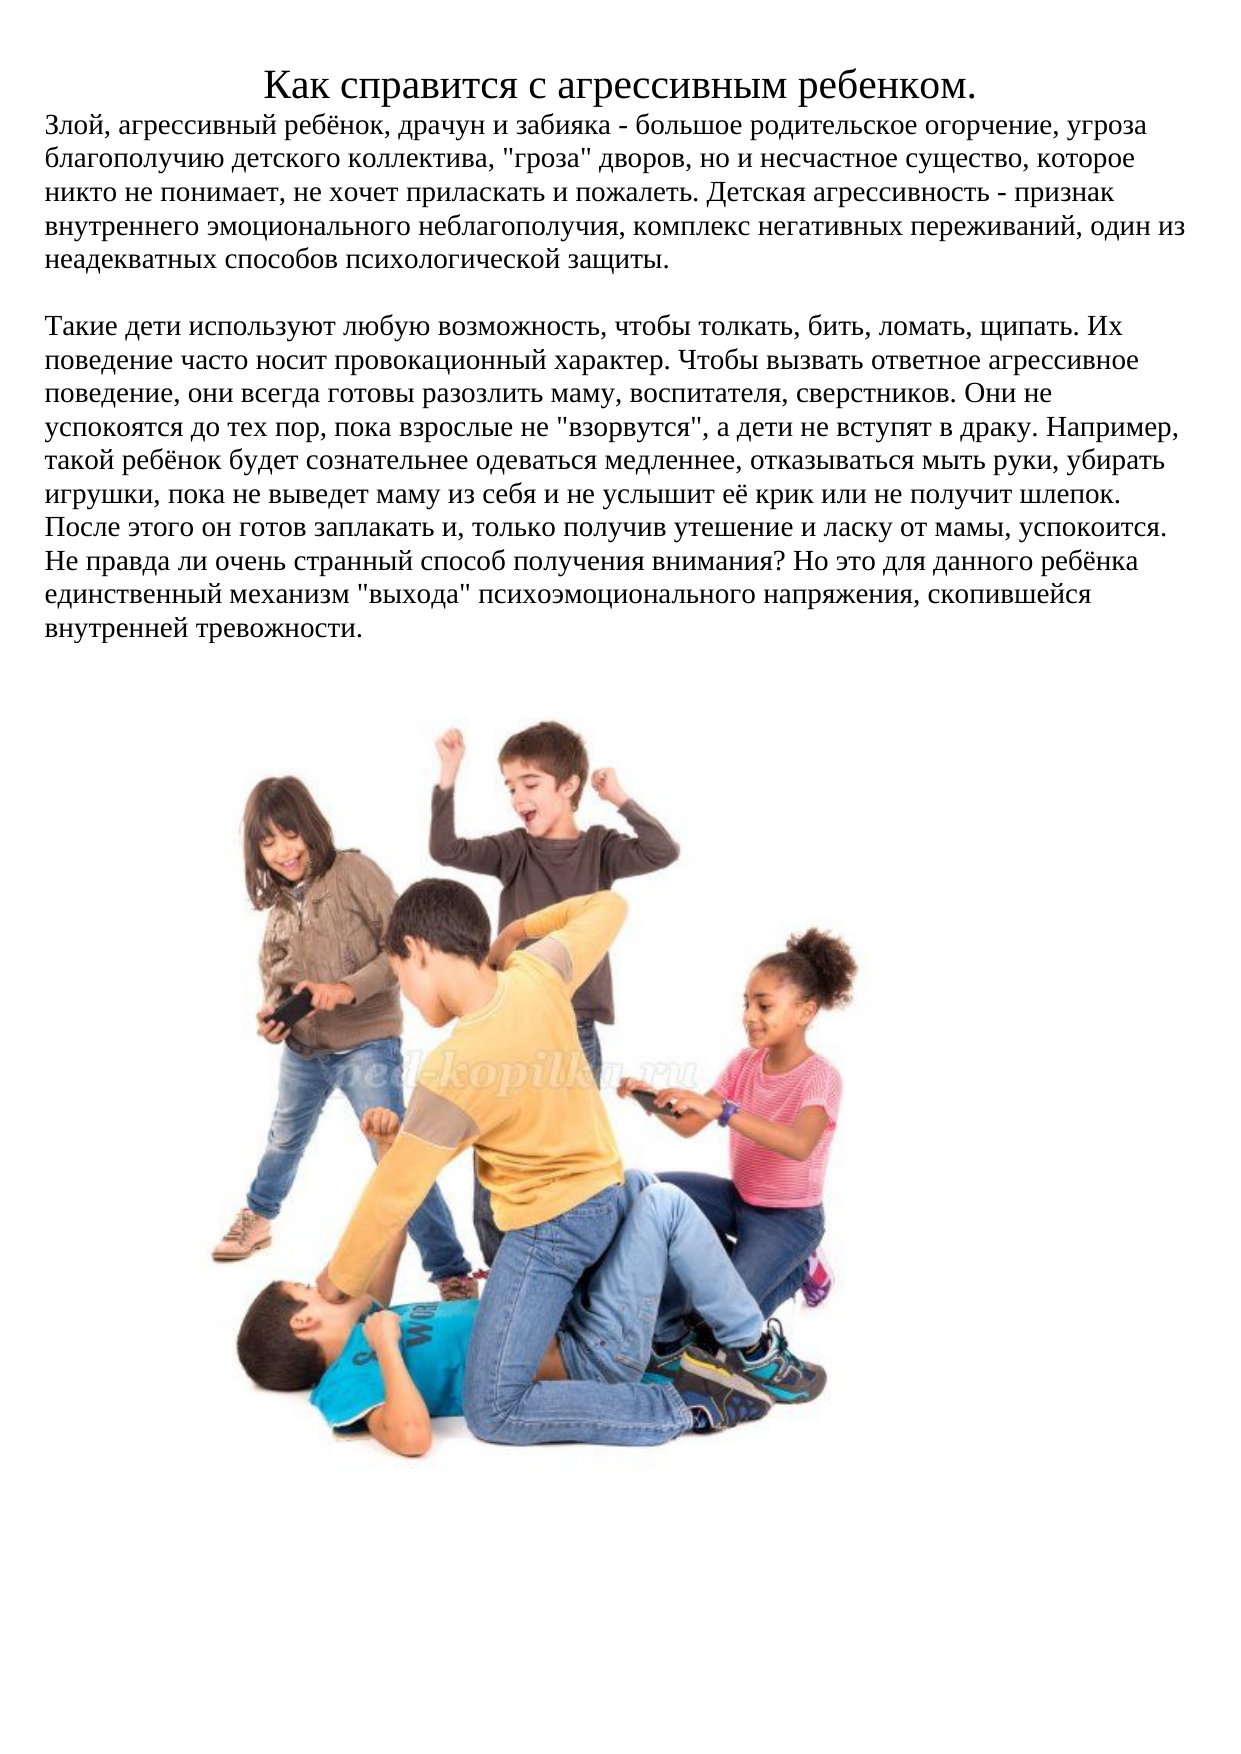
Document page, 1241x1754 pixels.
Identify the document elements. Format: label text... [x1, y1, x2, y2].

picture [44, 643, 982, 1503]
text Злой, агрессивный ребёнок, драчун и забияка - большое родительское огорчение, угроза благополучию детского коллектива, "гроза" дворов, но и несчастное существо, которое никто не понимает, не хочет приласкать и пожалеть. Детская агрессивность - признак внутреннего эмоционального неблагополучия, комплекс негативных переживаний, один из неадекватных способов психологической защиты. Такие дети используют любую возможность, чтобы толкать, бить, ломать, щипать. Их поведение часто носит провокационный характер. Чтобы вызвать ответное агрессивное поведение, они всегда готовы разозлить маму, воспитателя, сверстников. Они не успокоятся до тех пор, пока взрослые не "взорвутся", а дети не вступят в драку. Например, такой ребёнок будет сознательнее одеваться медленнее, отказываться мыть руки, убирать игрушки, пока не выведет маму из себя и не услышит её крик или не получит шлепок. После этого он готов заплакать и, только получив утешение и ласку от мамы, успокоится. Не правда ли очень странный способ получения внимания? Но это для данного ребёнка единственный механизм "выхода" психоэмоционального напряжения, скопившейся внутренней тревожности. [44, 107, 1196, 644]
text Как справится с агрессивным ребенком. [44, 59, 1196, 107]
